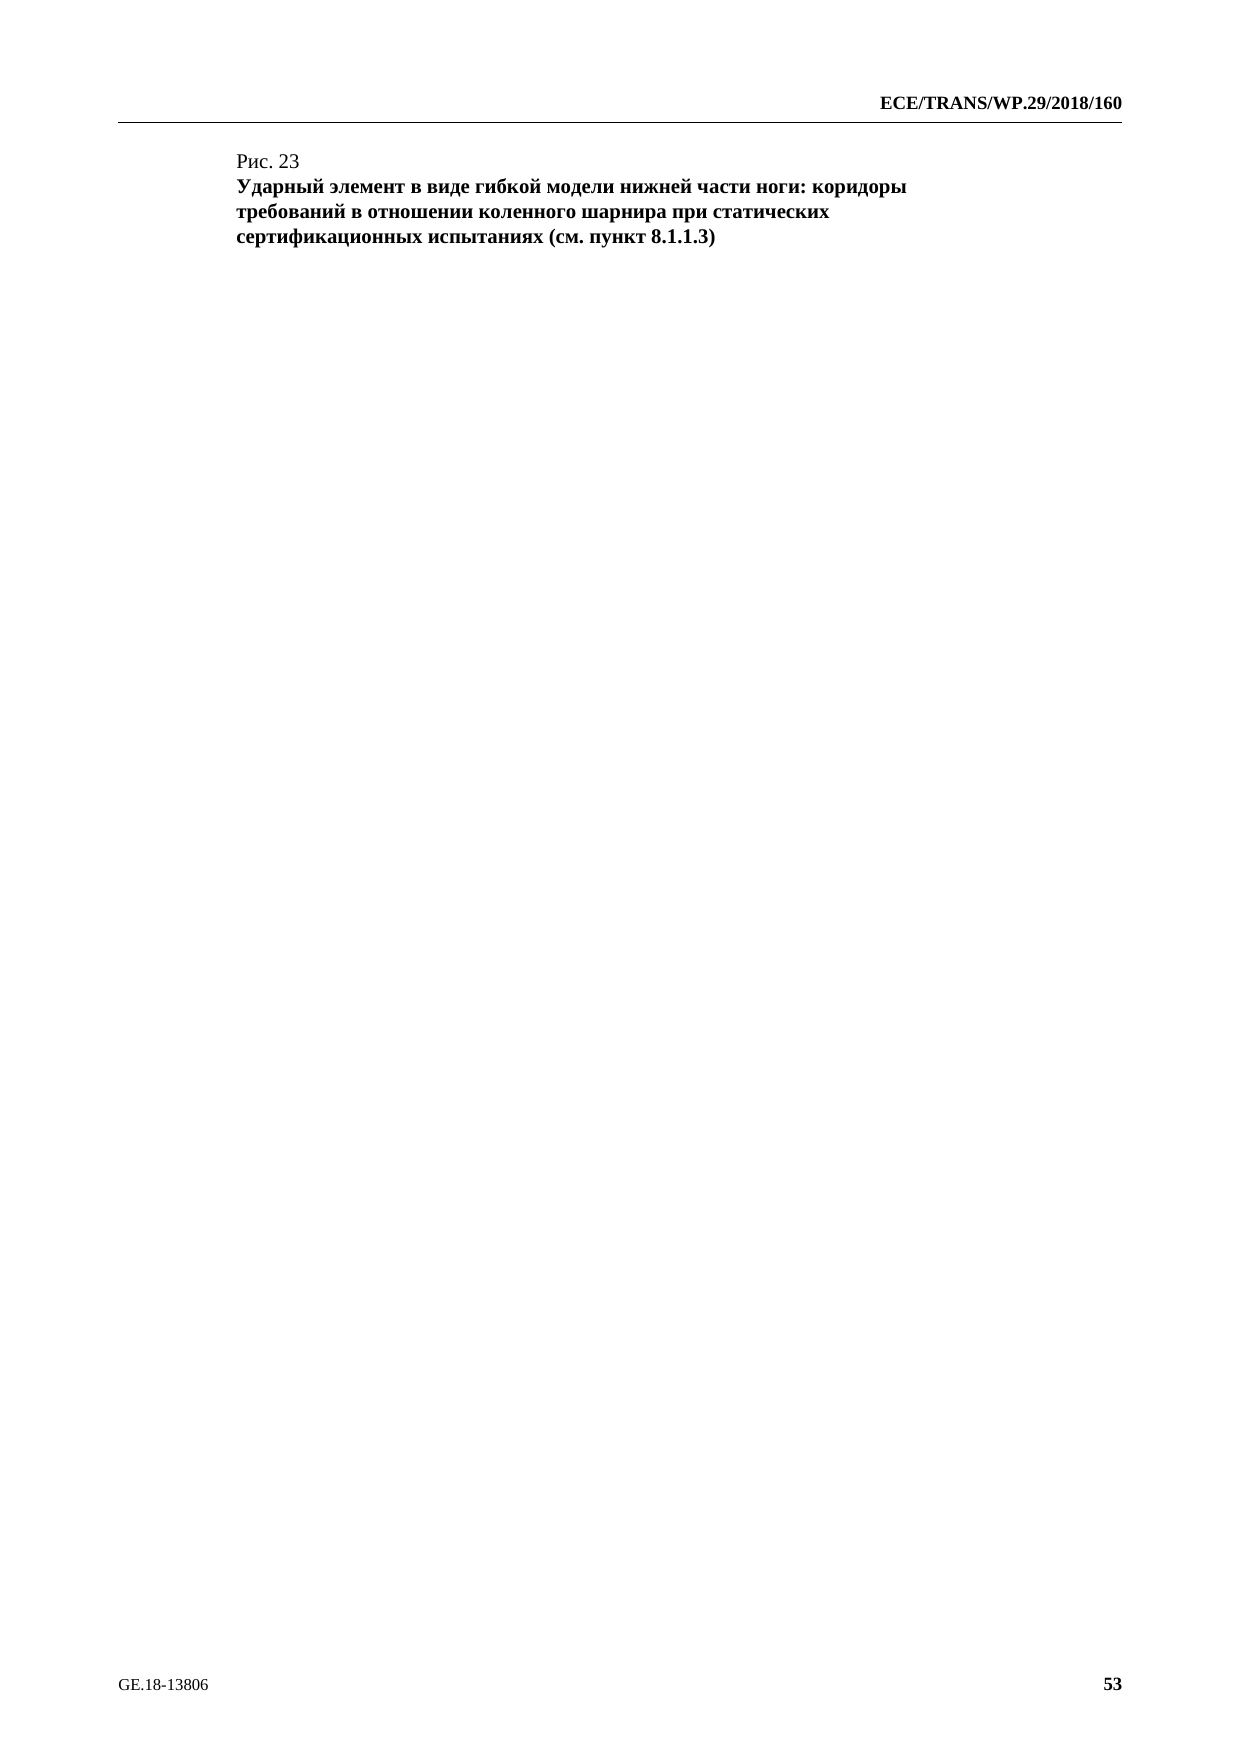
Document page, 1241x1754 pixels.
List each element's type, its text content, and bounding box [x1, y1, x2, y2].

text Рис. 23 Ударный элемент в виде гибкой модели нижней части ноги: коридоры требований в отношении коленного шарнира при статических сертификационных испытаниях (см. пункт 8.1.1.3) [236, 148, 1004, 248]
